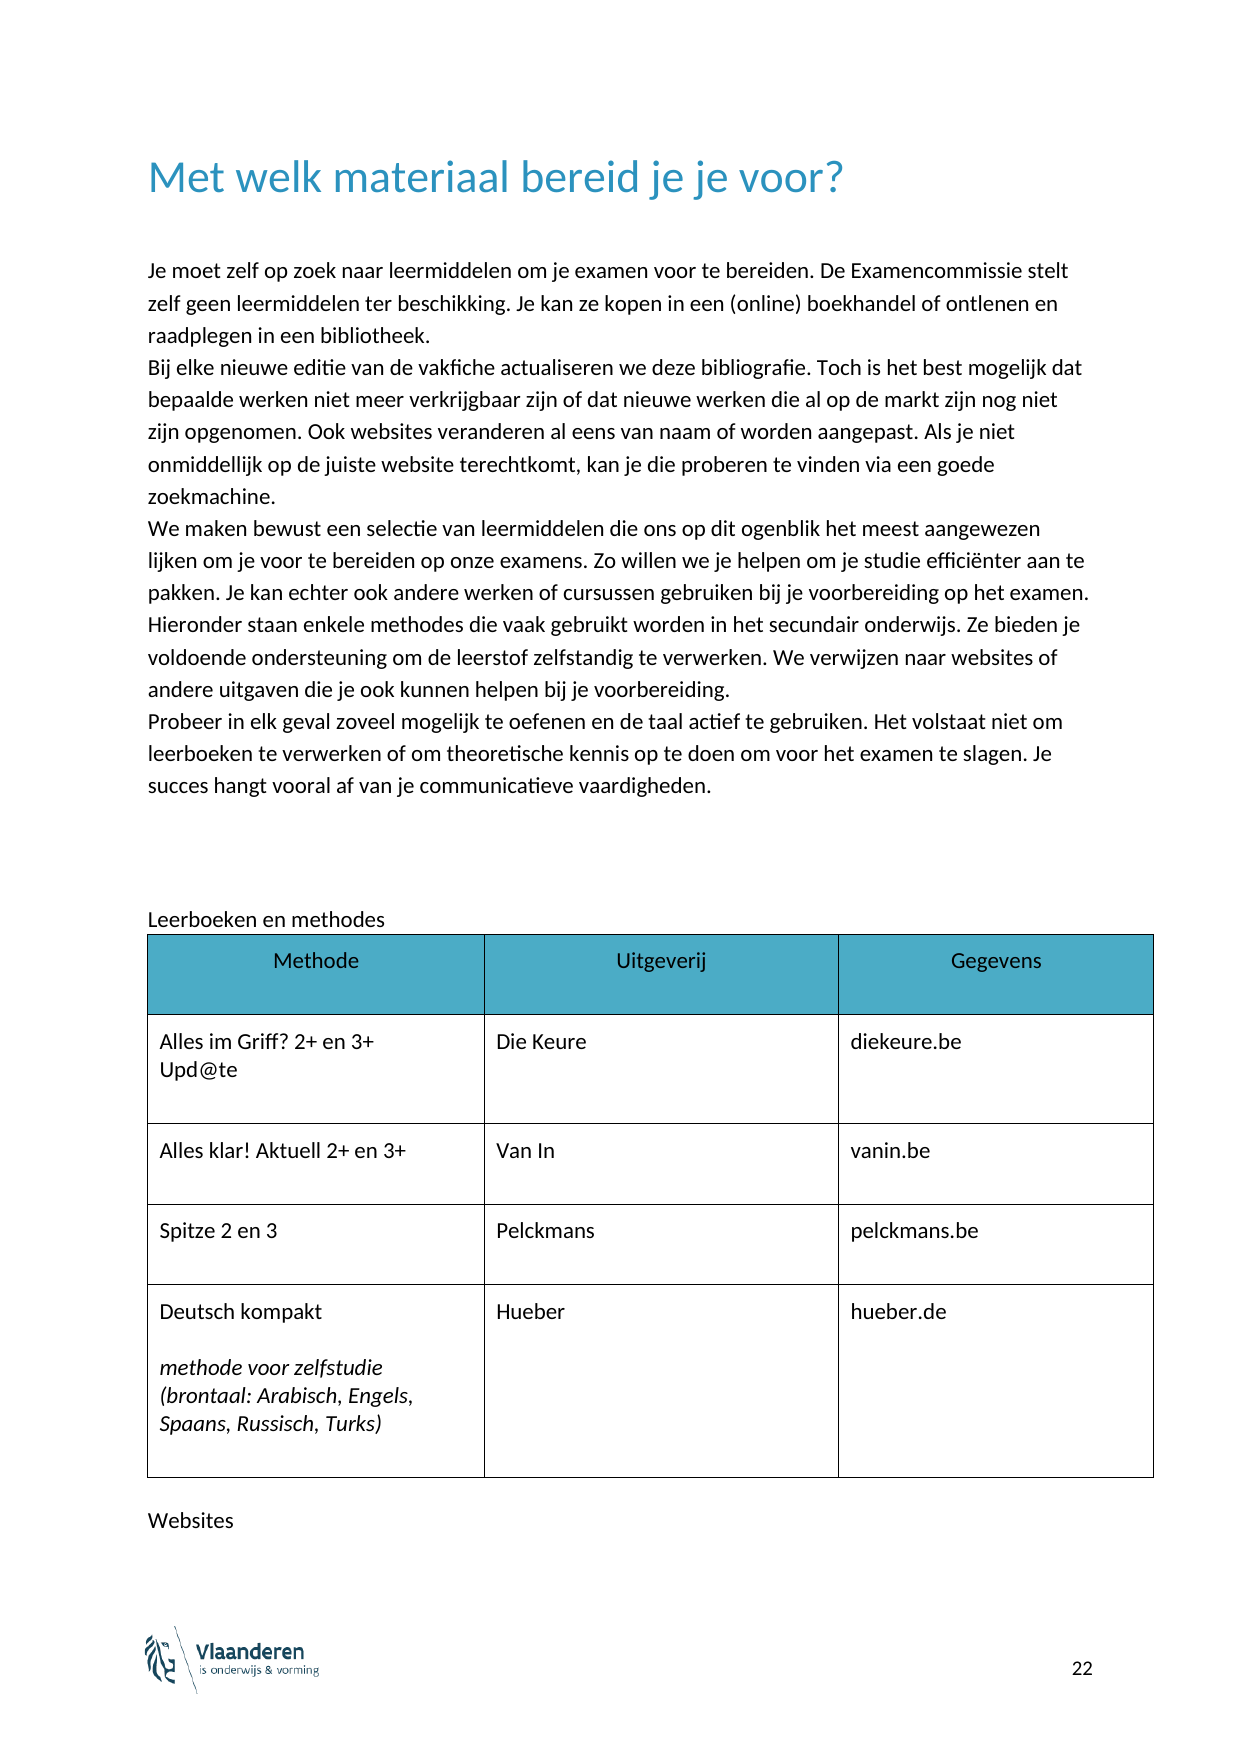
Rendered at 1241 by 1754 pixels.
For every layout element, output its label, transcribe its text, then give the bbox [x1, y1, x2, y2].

table_header Methode [148, 935, 484, 1014]
table_cell Alles klar! Aktuell 2+ en 3+ [148, 1124, 484, 1203]
table_cell Deutsch kompakt methode voor zelfstudie (brontaal: Arabisch, Engels, Spaans, Russisch, Turks) [148, 1285, 484, 1477]
table_cell Die Keure [485, 1015, 838, 1123]
table_cell vanin.be [839, 1124, 1153, 1203]
table_cell hueber.de [839, 1285, 1153, 1477]
text Je moet zelf op zoek naar leermiddelen om je examen voor te bereiden. De Examencommissie stelt zelf geen leermiddelen ter beschikking. Je kan ze kopen in een (online) boekhandel of ontlenen en raadplegen in een bibliotheek. Bij elke nieuwe editie van de vakfiche actualiseren we deze bibliografie. Toch is het best mogelijk dat bepaalde werken niet meer verkrijgbaar zijn of dat nieuwe werken die al op de markt zijn nog niet zijn opgenomen. Ook websites veranderen al eens van naam of worden aangepast. Als je niet onmiddellijk op de juiste website terechtkomt, kan je die proberen te vinden via een goede zoekmachine. We maken bewust een selectie van leermiddelen die ons op dit ogenblik het meest aangewezen lijken om je voor te bereiden op onze examens. Zo willen we je helpen om je studie efficiënter aan te pakken. Je kan echter ook andere werken of cursussen gebruiken bij je voorbereiding op het examen. Hieronder staan enkele methodes die vaak gebruikt worden in het secundair onderwijs. Ze bieden je voldoende ondersteuning om de leerstof zelfstandig te verwerken. We verwijzen naar websites of andere uitgaven die je ook kunnen helpen bij je voorbereiding. Probeer in elk geval zoveel mogelijk te oefenen en de taal actief te gebruiken. Het volstaat niet om leerboeken te verwerken of om theoretische kennis op te doen om voor het examen te slagen. Je succes hangt vooral af van je communicatieve vaardigheden. [148, 257, 1093, 799]
table_cell Alles im Griff? 2+ en 3+ Upd@te [148, 1015, 484, 1123]
table_cell Van In [485, 1124, 838, 1203]
table_header Uitgeverij [485, 935, 838, 1014]
text Websites [148, 1478, 1093, 1534]
table_header Gegevens [839, 935, 1153, 1014]
table_cell Hueber [485, 1285, 838, 1477]
table_cell diekeure.be [839, 1015, 1153, 1123]
text Met welk materiaal bereid je je voor? [148, 148, 1093, 203]
text Leerboeken en methodes [148, 878, 1093, 934]
table_cell Pelckmans [485, 1205, 838, 1284]
picture [144, 1626, 327, 1694]
table_cell pelckmans.be [839, 1205, 1153, 1284]
table_cell Spitze 2 en 3 [148, 1205, 484, 1284]
